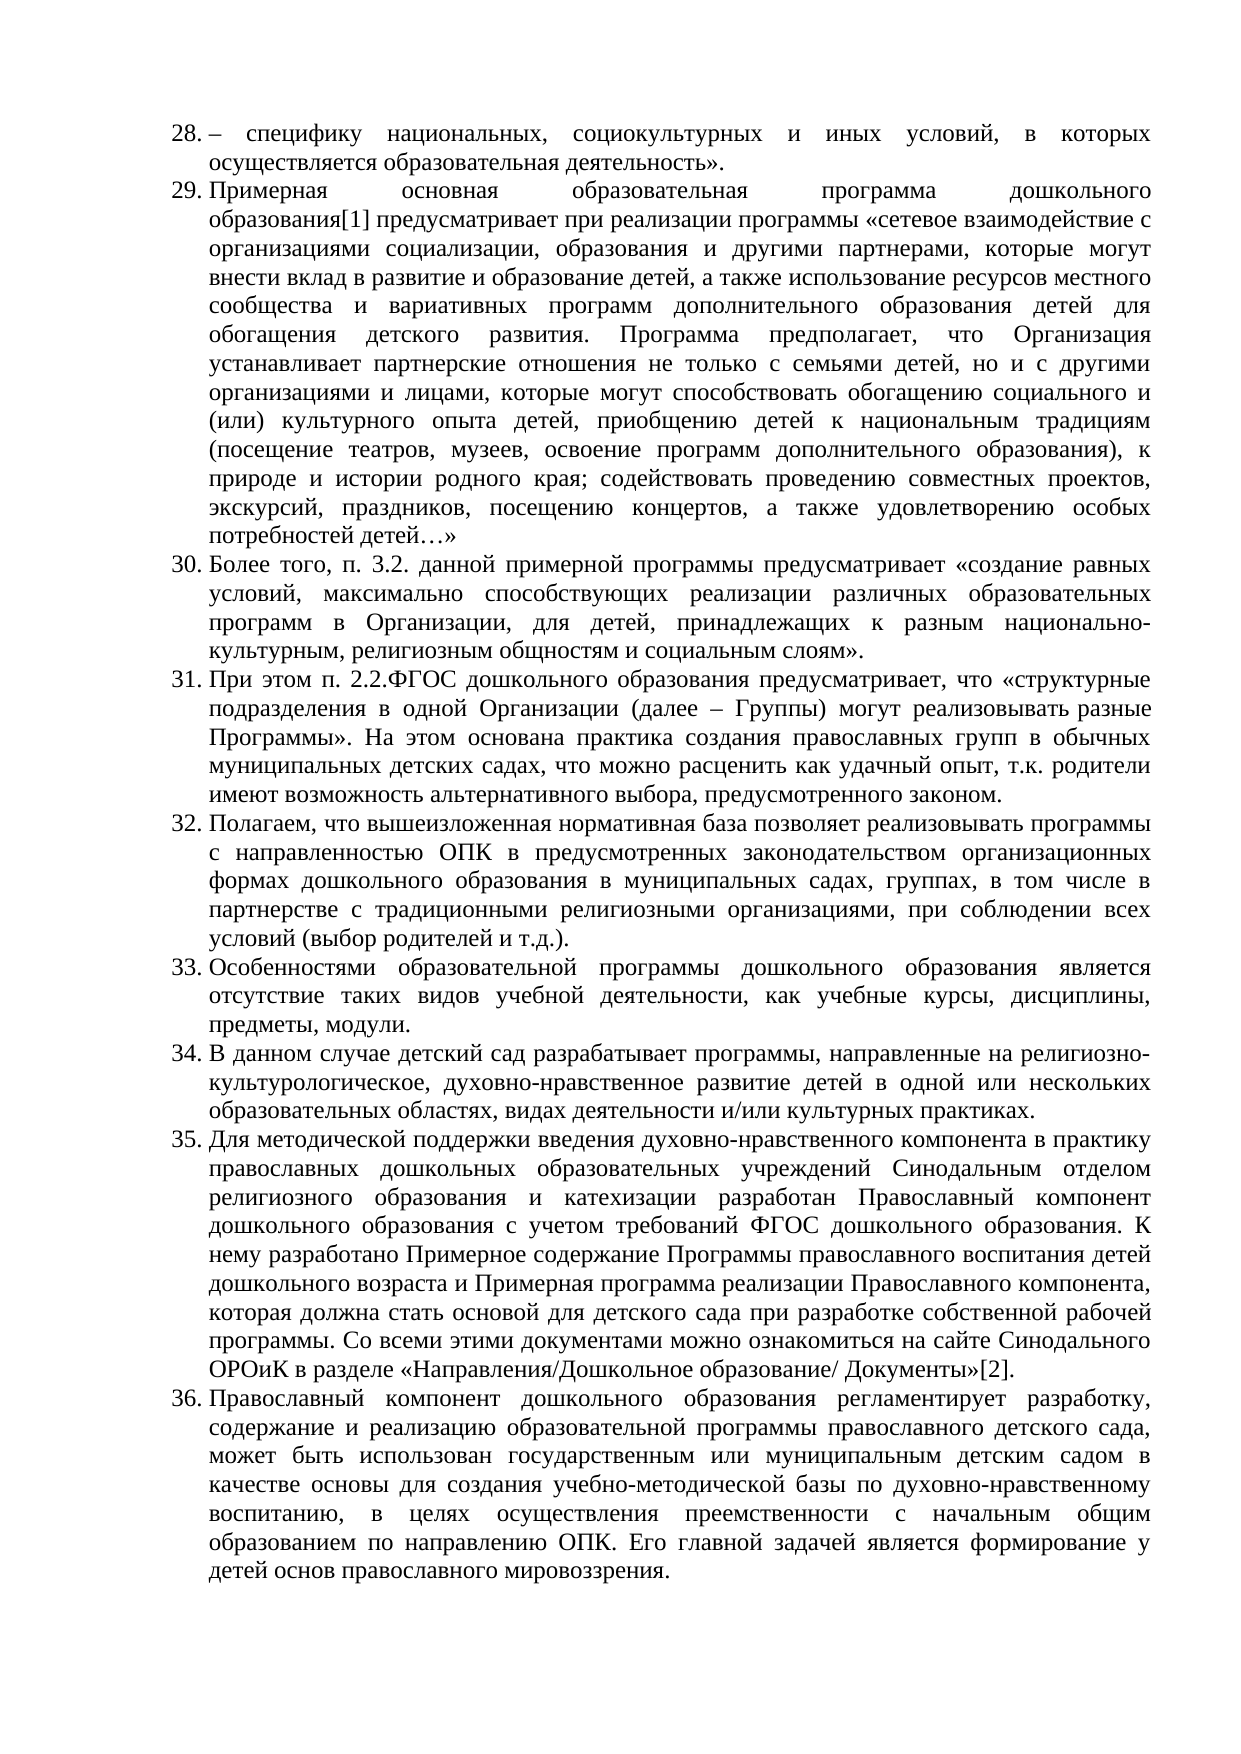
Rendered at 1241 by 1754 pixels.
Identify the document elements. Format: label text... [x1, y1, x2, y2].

list – специфику национальных, социокультурных и иных условий, в которых осуществляется образовательная деятельность». [171, 118, 1152, 176]
list Полагаем, что вышеизложенная нормативная база позволяет реализовывать программы с направленностью ОПК в предусмотренных законодательством организационных формах дошкольного образования в муниципальных садах, группах, в том числе в партнерстве с традиционными религиозными организациями, при соблюдении всех условий (выбор родителей и т.д.). [171, 808, 1152, 952]
list При этом п. 2.2.ФГОС дошкольного образования предусматривает, что «структурные подразделения в одной Организации (далее – Группы) могут реализовывать разные Программы». На этом основана практика создания православных групп в обычных муниципальных детских садах, что можно расценить как удачный опыт, т.к. родители имеют возможность альтернативного выбора, предусмотренного законом. [171, 664, 1152, 808]
list В данном случае детский сад разрабатывает программы, направленные на религиозно-культурологическое, духовно-нравственное развитие детей в одной или нескольких образовательных областях, видах деятельности и/или культурных практиках. [171, 1038, 1152, 1124]
list Православный компонент дошкольного образования регламентирует разработку, содержание и реализацию образовательной программы православного детского сада, может быть использован государственным или муниципальным детским садом в качестве основы для создания учебно-методической базы по духовно-нравственному воспитанию, в целях осуществления преемственности с начальным общим образованием по направлению ОПК. Его главной задачей является формирование у детей основ православного мировоззрения. [171, 1383, 1152, 1584]
list Для методической поддержки введения духовно-нравственного компонента в практику православных дошкольных образовательных учреждений Синодальным отделом религиозного образования и катехизации разработан Православный компонент дошкольного образования с учетом требований ФГОС дошкольного образования. К нему разработано Примерное содержание Программы православного воспитания детей дошкольного возраста и Примерная программа реализации Православного компонента, которая должна стать основой для детского сада при разработке собственной рабочей программы. Со всеми этими документами можно ознакомиться на сайте Синодального ОРОиК в разделе «Направления/Дошкольное образование/ Документы»[2]. [171, 1124, 1152, 1383]
list Примерная основная образовательная программа дошкольного образования[1] предусматривает при реализации программы «сетевое взаимодействие с организациями социализации, образования и другими партнерами, которые могут внести вклад в развитие и образование детей, а также использование ресурсов местного сообщества и вариативных программ дополнительного образования детей для обогащения детского развития. Программа предполагает, что Организация устанавливает партнерские отношения не только с семьями детей, но и с другими организациями и лицами, которые могут способствовать обогащению социального и (или) культурного опыта детей, приобщению детей к национальным традициям (посещение театров, музеев, освоение программ дополнительного образования), к природе и истории родного края; содействовать проведению совместных проектов, экскурсий, праздников, посещению концертов, а также удовлетворению особых потребностей детей…» [171, 176, 1152, 549]
list Особенностями образовательной программы дошкольного образования является отсутствие таких видов учебной деятельности, как учебные курсы, дисциплины, предметы, модули. [171, 952, 1152, 1038]
list Более того, п. 3.2. данной примерной программы предусматривает «создание равных условий, максимально способствующих реализации различных образовательных программ в Организации, для детей, принадлежащих к разным национально-культурным, религиозным общностям и социальным слоям». [171, 549, 1152, 664]
